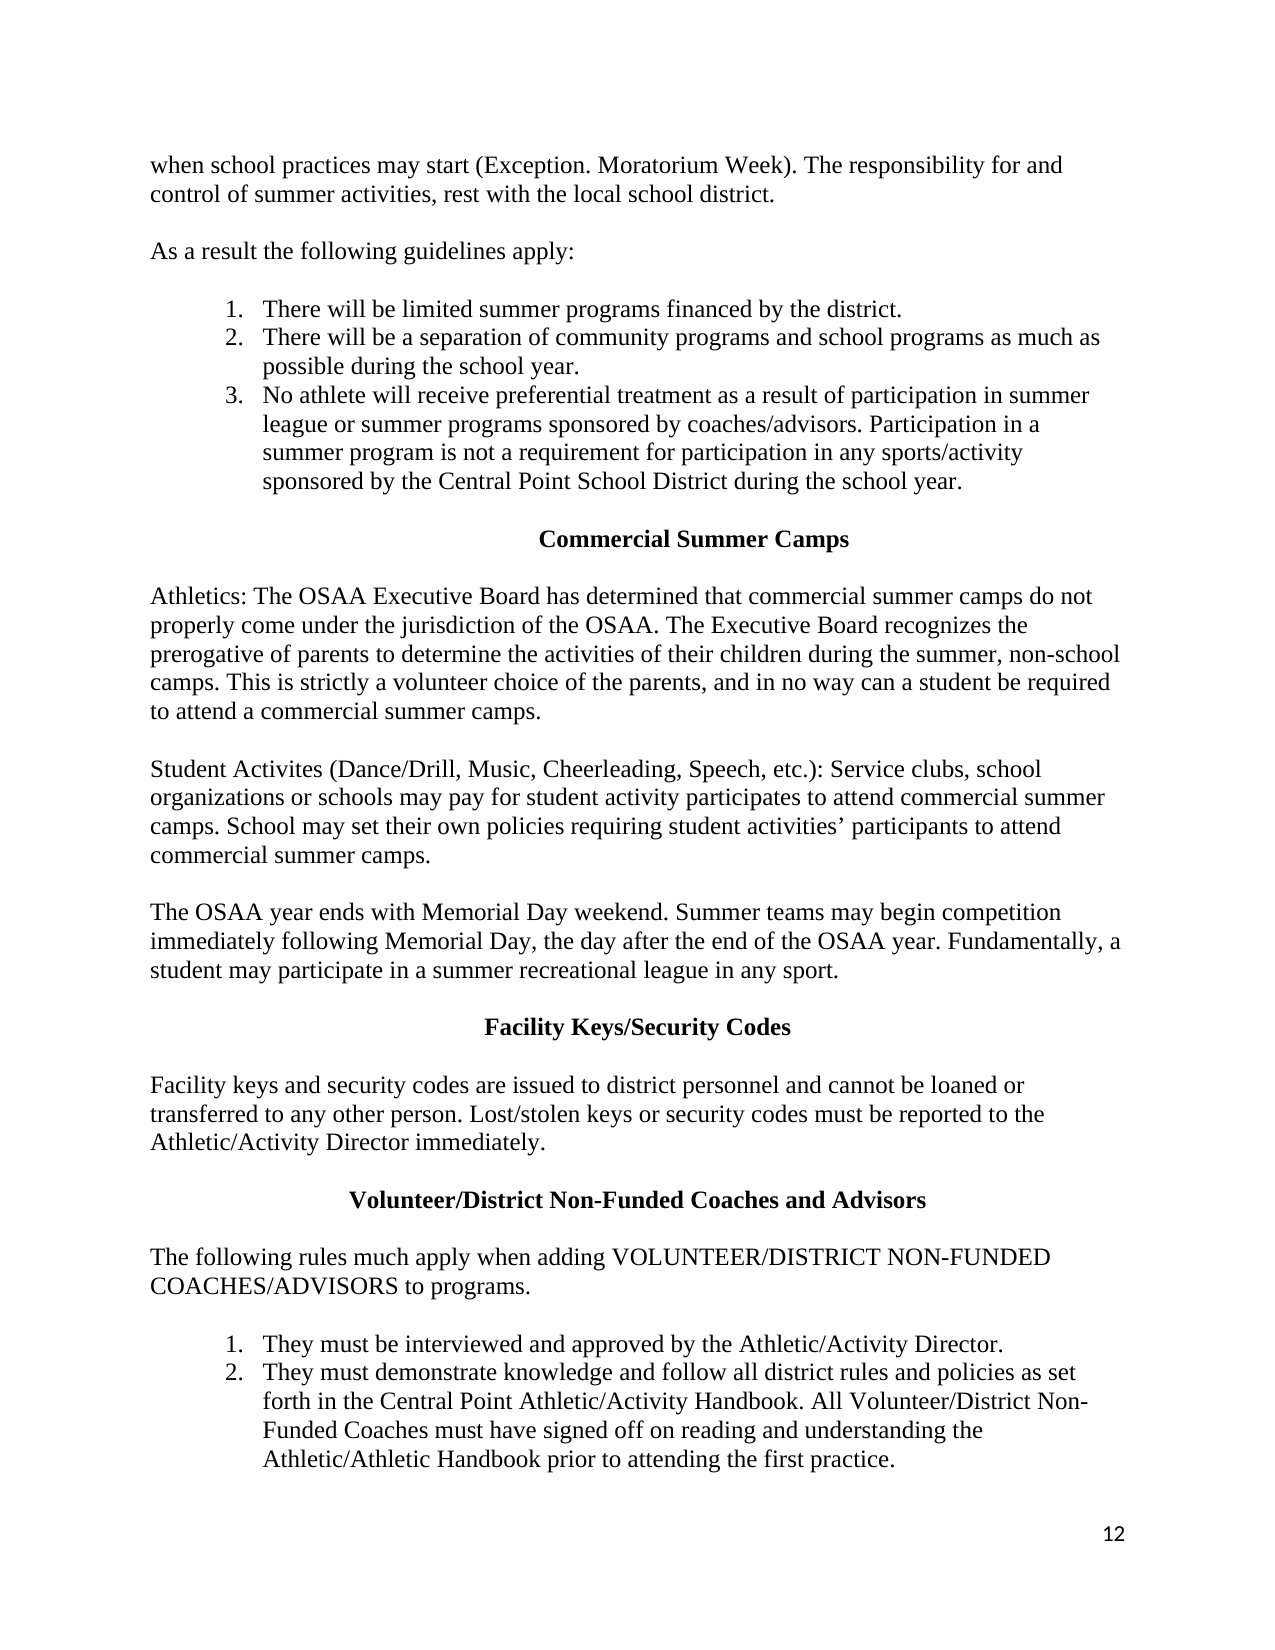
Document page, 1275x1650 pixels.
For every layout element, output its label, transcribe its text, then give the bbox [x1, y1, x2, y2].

text Athletics: The OSAA Executive Board has determined that commercial summer camps do not properly come under the jurisdiction of the OSAA. The Executive Board recognizes the prerogative of parents to determine the activities of their children during the summer, non-school camps. This is strictly a volunteer choice of the parents, and in no way can a student be required to attend a commercial summer camps. [150, 581, 1125, 725]
list There will be a separation of community programs and school programs as much as possible during the school year. [225, 322, 1125, 380]
text Commercial Summer Camps [262, 524, 1125, 552]
text Volunteer/District Non-Funded Coaches and Advisors [150, 1185, 1125, 1214]
text Student Activites (Dance/Drill, Music, Cheerleading, Speech, etc.): Service clubs, school organizations or schools may pay for student activity participates to attend commercial summer camps. School may set their own policies requiring student activities’ participants to attend commercial summer camps. [150, 754, 1125, 869]
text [150, 150, 1125, 207]
text Facility Keys/Security Codes [150, 1012, 1125, 1041]
text The OSAA year ends with Memorial Day weekend. Summer teams may begin competition immediately following Memorial Day, the day after the end of the OSAA year. Fundamentally, a student may participate in a summer recreational league in any sport. [150, 897, 1125, 984]
list They must demonstrate knowledge and follow all district rules and policies as set forth in the Central Point Athletic/Activity Handbook. All Volunteer/District Non-Funded Coaches must have signed off on reading and understanding the Athletic/Athletic Handbook prior to attending the first practice. [225, 1357, 1125, 1472]
text Facility keys and security codes are issued to district personnel and cannot be loaned or transferred to any other person. Lost/stolen keys or security codes must be reported to the Athletic/Activity Director immediately. [150, 1070, 1125, 1156]
text As a result the following guidelines apply: [150, 236, 1125, 265]
list No athlete will receive preferential treatment as a result of participation in summer league or summer programs sponsored by coaches/advisors. Participation in a summer program is not a requirement for participation in any sports/activity sponsored by the Central Point School District during the school year. [225, 380, 1125, 495]
list There will be limited summer programs financed by the district. [225, 294, 1125, 322]
text The following rules much apply when adding VOLUNTEER/DISTRICT NON-FUNDED COACHES/ADVISORS to programs. [150, 1242, 1125, 1300]
list They must be interviewed and approved by the Athletic/Activity Director. [225, 1329, 1125, 1357]
